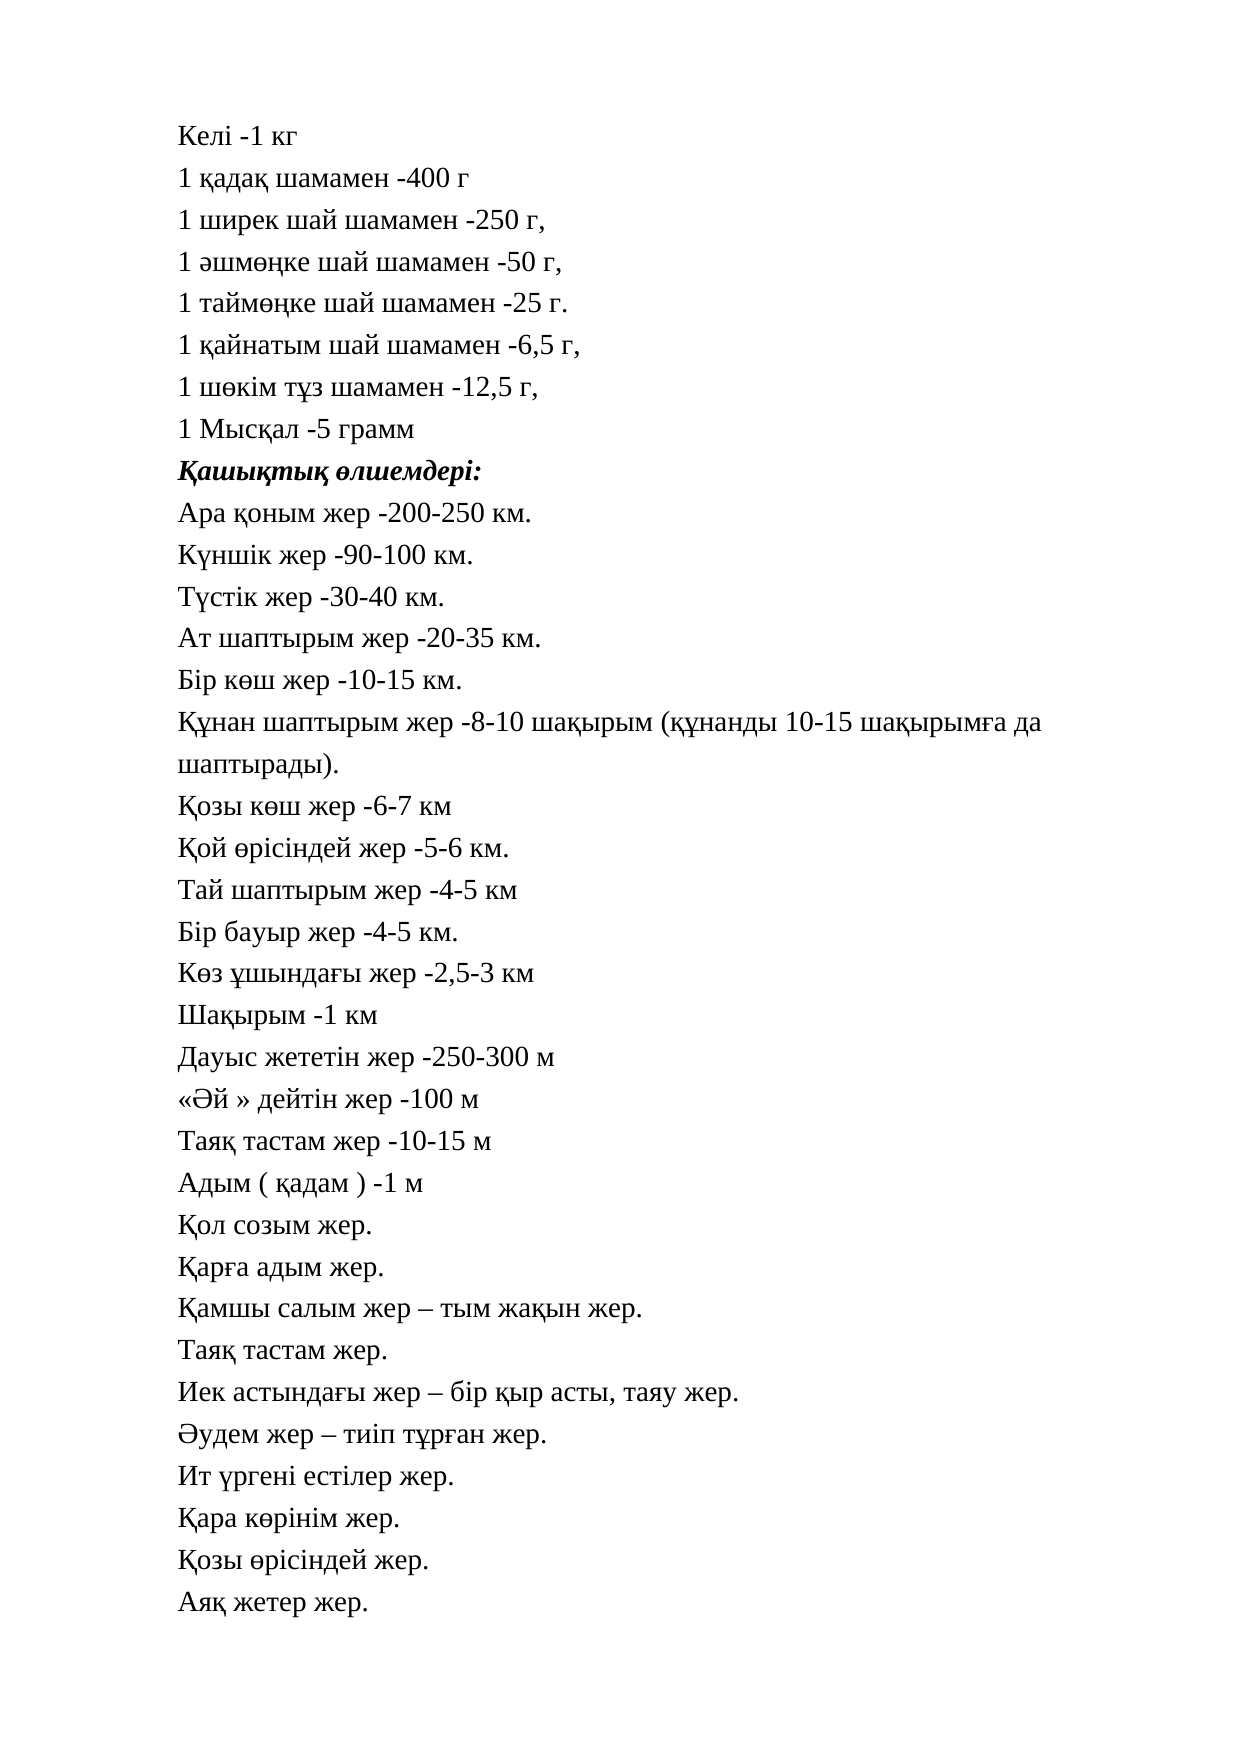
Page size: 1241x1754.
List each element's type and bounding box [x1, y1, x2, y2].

text [177, 118, 1152, 1617]
